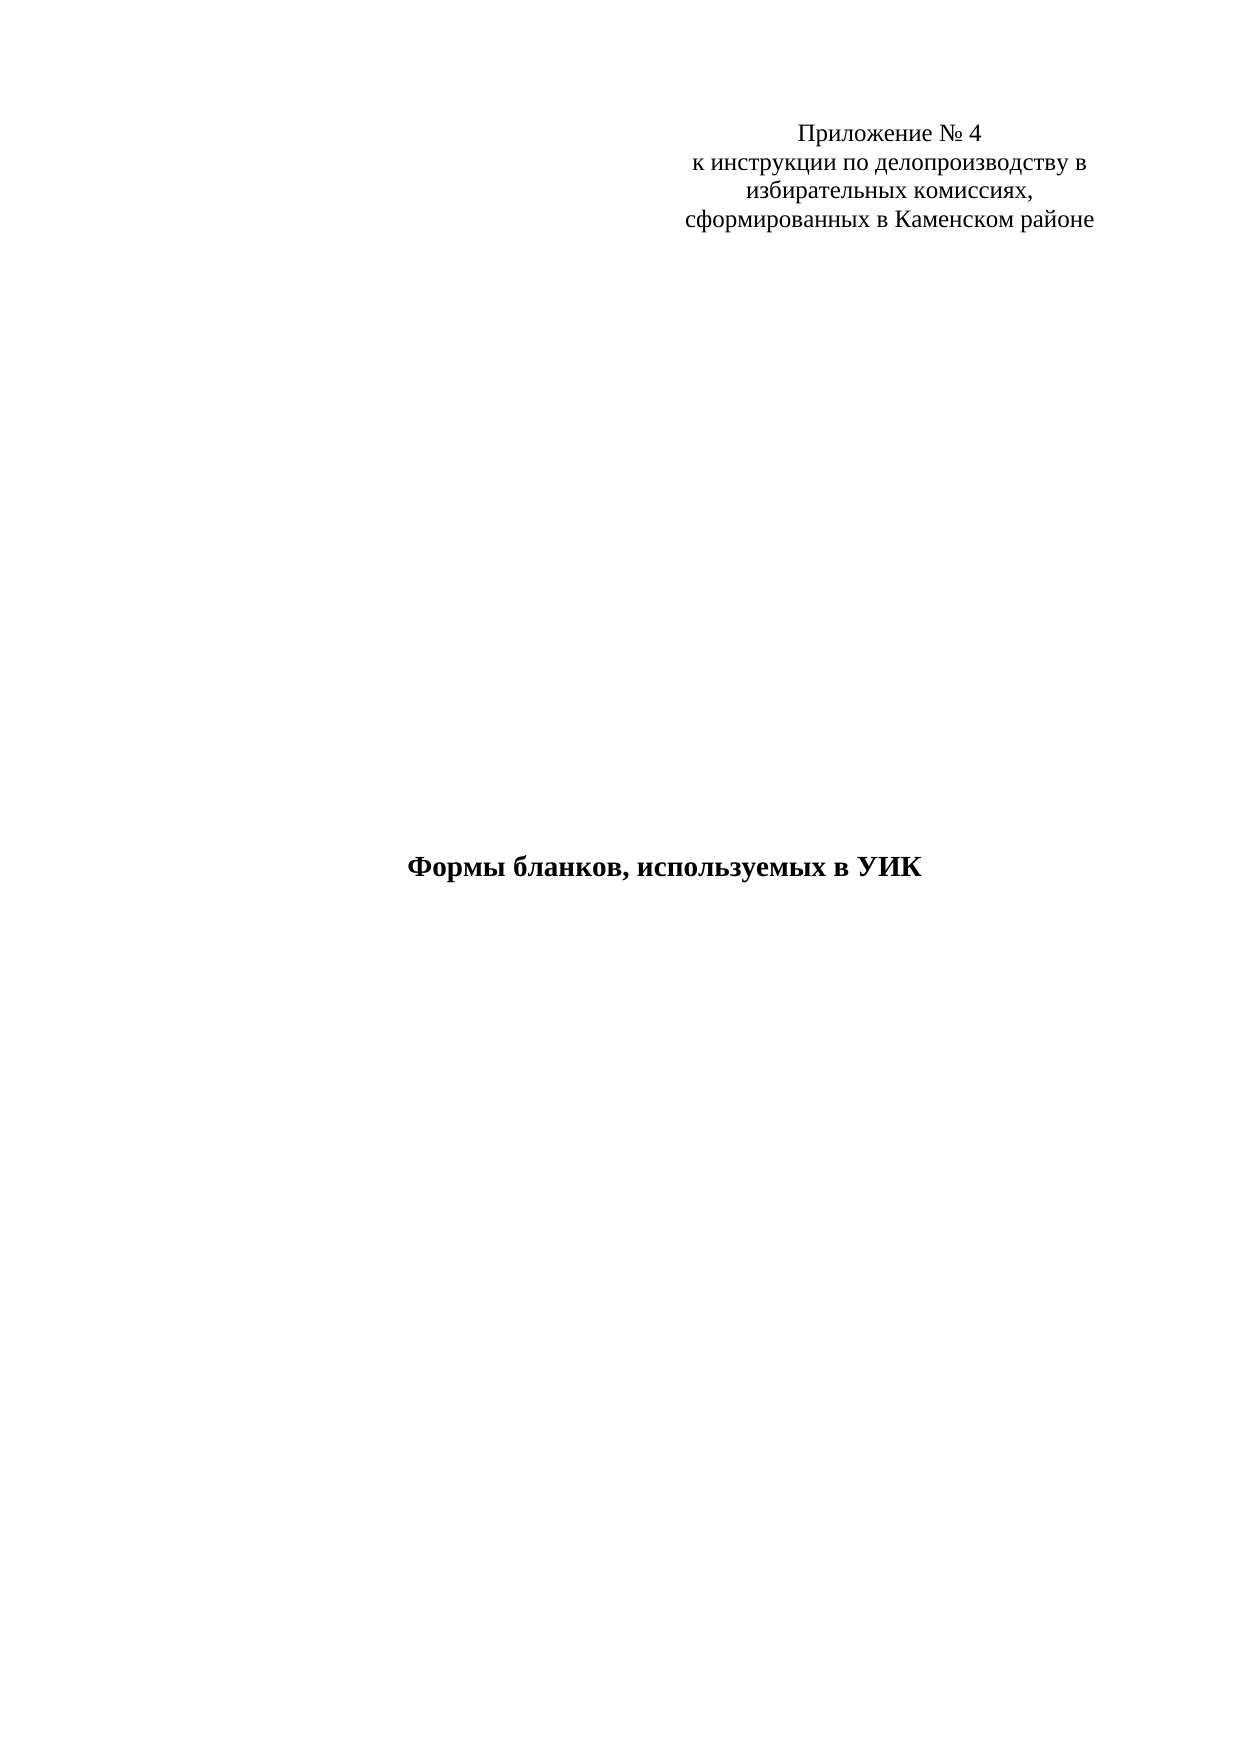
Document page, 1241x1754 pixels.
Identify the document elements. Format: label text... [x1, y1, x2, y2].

text Формы бланков, используемых в УИК [177, 849, 1152, 883]
text сформированных в Каменском районе [627, 204, 1152, 233]
text Приложение № 4 к инструкции по делопроизводству в избирательных комиссиях, [627, 118, 1152, 204]
